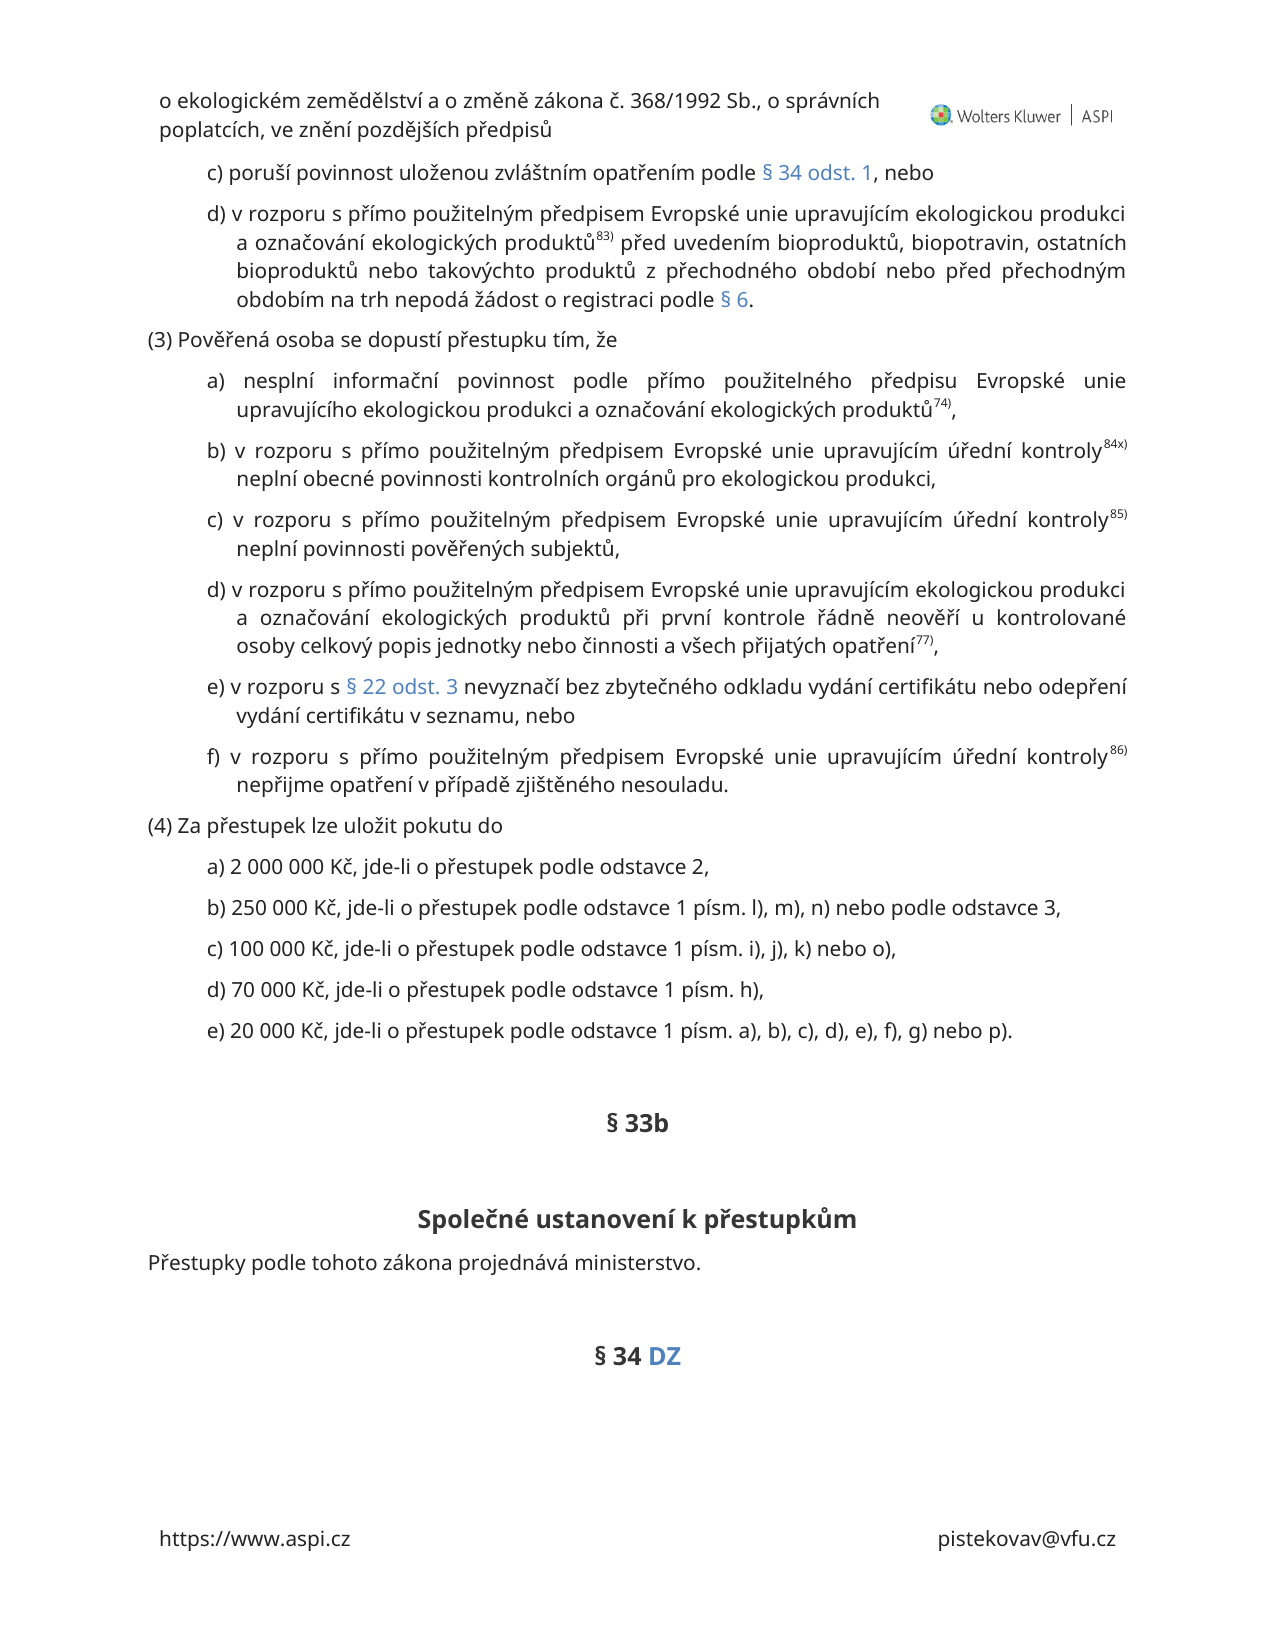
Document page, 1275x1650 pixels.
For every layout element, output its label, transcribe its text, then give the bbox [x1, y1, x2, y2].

text d) 70 000 Kč, jde-li o přestupek podle odstavce 1 písm. h), [207, 975, 1127, 1003]
text c) v rozporu s přímo použitelným předpisem Evropské unie upravujícím úřední kontroly85) neplní povinnosti pověřených subjektů, [207, 505, 1127, 562]
subtitle Společné ustanovení k přestupkům [148, 1202, 1127, 1236]
text d) v rozporu s přímo použitelným předpisem Evropské unie upravujícím ekologickou produkci a označování ekologických produktů při první kontrole řádně neověří u kontrolované osoby celkový popis jednotky nebo činnosti a všech přijatých opatření77), [207, 575, 1127, 660]
text b) v rozporu s přímo použitelným předpisem Evropské unie upravujícím úřední kontroly84x) neplní obecné povinnosti kontrolních orgánů pro ekologickou produkci, [207, 436, 1127, 493]
text e) v rozporu s § 22 odst. 3 nevyznačí bez zbytečného odkladu vydání certifikátu nebo odepření vydání certifikátu v seznamu, nebo [207, 672, 1127, 729]
text a) nesplní informační povinnost podle přímo použitelného předpisu Evropské unie upravujícího ekologickou produkci a označování ekologických produktů74), [207, 367, 1127, 423]
text c) 100 000 Kč, jde-li o přestupek podle odstavce 1 písm. i), j), k) nebo o), [207, 934, 1127, 962]
text c) poruší povinnost uloženou zvláštním opatřením podle § 34 odst. 1, nebo [207, 158, 1127, 187]
text § 34 DZ [148, 1339, 1127, 1373]
text (4) Za přestupek lze uložit pokutu do [148, 811, 1127, 840]
text e) 20 000 Kč, jde-li o přestupek podle odstavce 1 písm. a), b), c), d), e), f), g) nebo p). [207, 1016, 1127, 1044]
text Přestupky podle tohoto zákona projednává ministerstvo. [148, 1248, 1127, 1277]
text § 33b [148, 1106, 1127, 1140]
text b) 250 000 Kč, jde-li o přestupek podle odstavce 1 písm. l), m), n) nebo podle odstavce 3, [207, 893, 1127, 922]
text f) v rozporu s přímo použitelným předpisem Evropské unie upravujícím úřední kontroly86) nepřijme opatření v případě zjištěného nesouladu. [207, 742, 1127, 799]
text a) 2 000 000 Kč, jde-li o přestupek podle odstavce 2, [207, 852, 1127, 881]
picture [927, 99, 1119, 130]
text d) v rozporu s přímo použitelným předpisem Evropské unie upravujícím ekologickou produkci a označování ekologických produktů83) před uvedením bioproduktů, biopotravin, ostatních bioproduktů nebo takovýchto produktů z přechodného období nebo před přechodným obdobím na trh nepodá žádost o registraci podle § 6. [207, 199, 1127, 313]
text (3) Pověřená osoba se dopustí přestupku tím, že [148, 326, 1127, 354]
